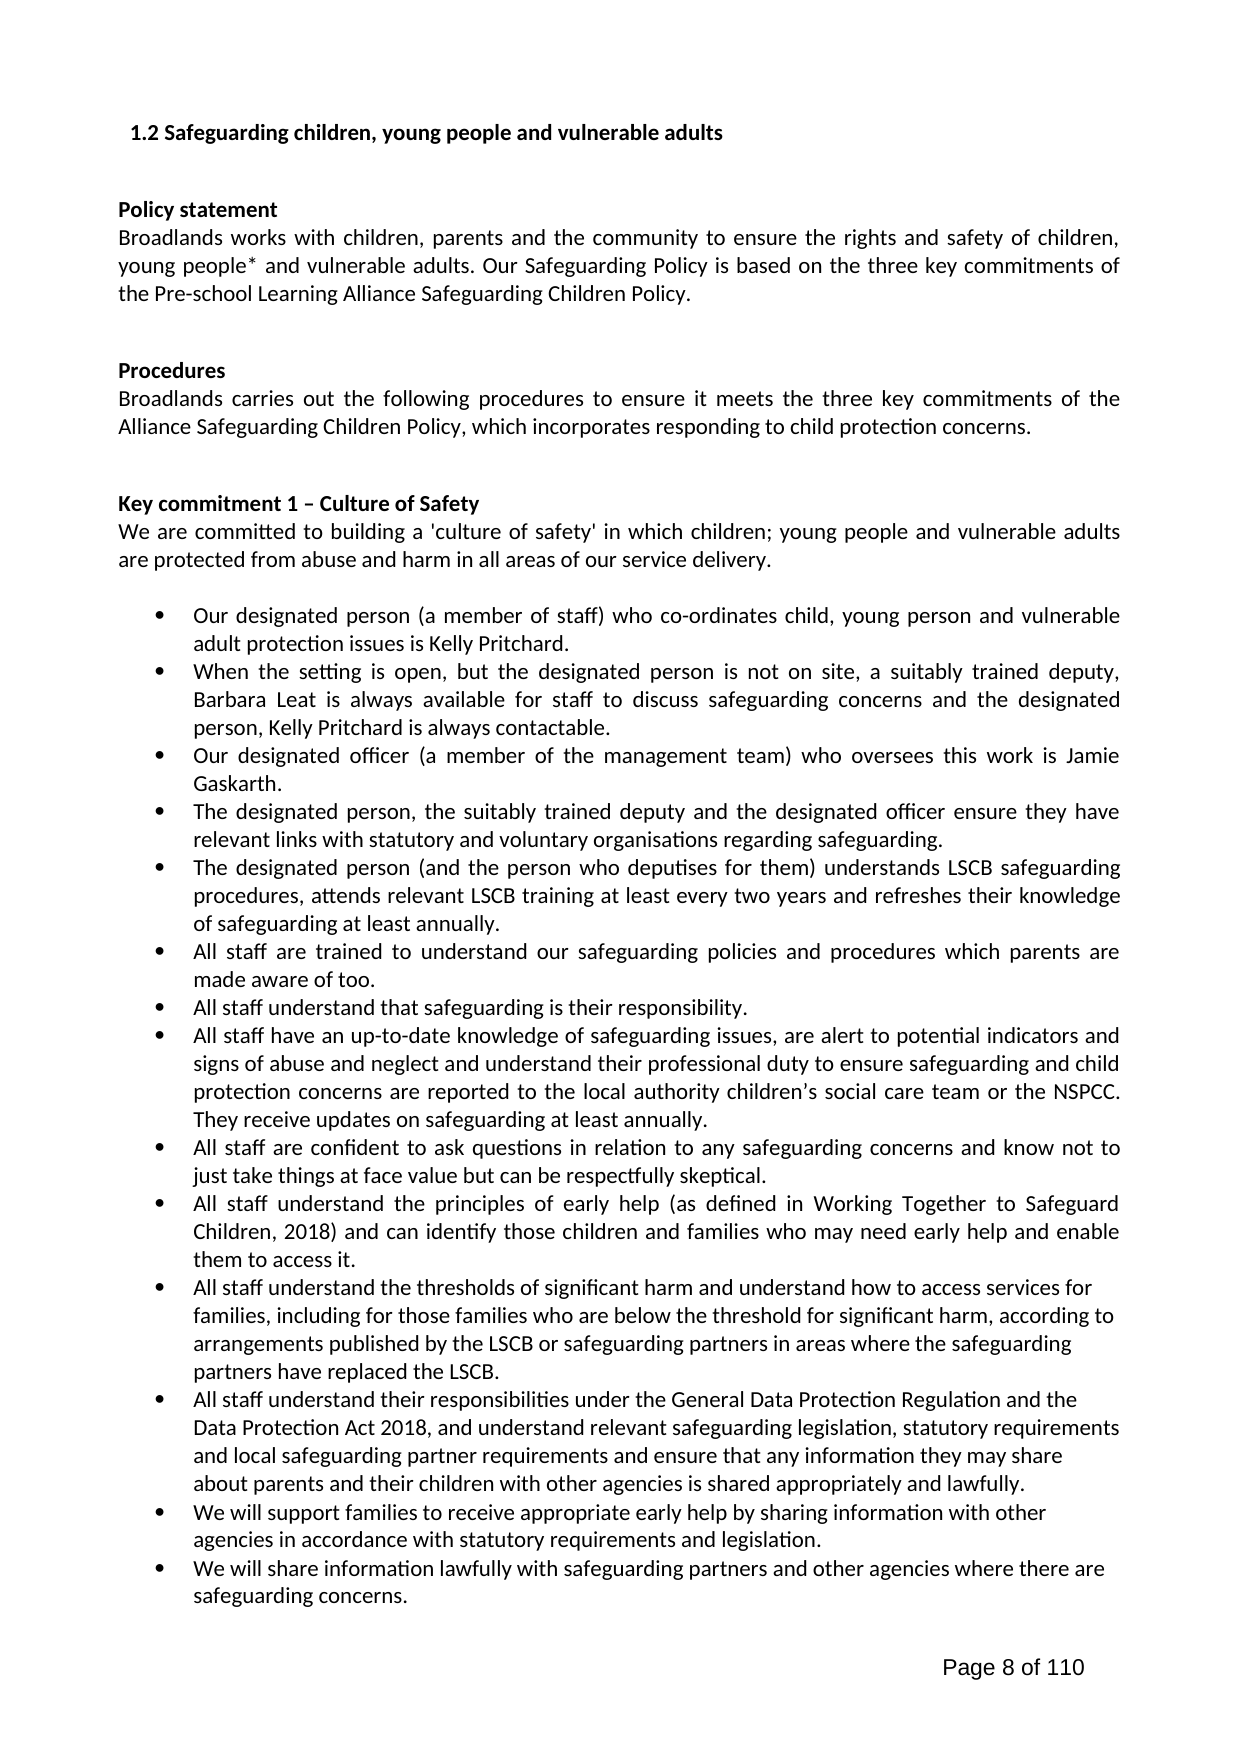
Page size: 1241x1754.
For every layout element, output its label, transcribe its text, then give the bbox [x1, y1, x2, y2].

list All staff have an up-to-date knowledge of safeguarding issues, are alert to potential indicators and signs of abuse and neglect and understand their professional duty to ensure safeguarding and child protection concerns are reported to the local authority children’s social care team or the NSPCC. They receive updates on safeguarding at least annually. [156, 1021, 1122, 1133]
text We are committed to building a 'culture of safety' in which children; young people and vulnerable adults are protected from abuse and harm in all areas of our service delivery. [118, 517, 1122, 573]
list Our designated officer (a member of the management team) who oversees this work is Jamie Gaskarth. [156, 741, 1122, 797]
text Broadlands works with children, parents and the community to ensure the rights and safety of children, young people* and vulnerable adults. Our Safeguarding Policy is based on the three key commitments of the Pre-school Learning Alliance Safeguarding Children Policy. [118, 223, 1122, 307]
list The designated person (and the person who deputises for them) understands LSCB safeguarding procedures, attends relevant LSCB training at least every two years and refreshes their knowledge of safeguarding at least annually. [156, 853, 1122, 937]
list All staff understand the principles of early help (as defined in Working Together to Safeguard Children, 2018) and can identify those children and families who may need early help and enable them to access it. [156, 1189, 1122, 1273]
list All staff understand that safeguarding is their responsibility. [156, 993, 1122, 1021]
list When the setting is open, but the designated person is not on site, a suitably trained deputy, Barbara Leat is always available for staff to discuss safeguarding concerns and the designated person, Kelly Pritchard is always contactable. [156, 657, 1122, 741]
list All staff understand their responsibilities under the General Data Protection Regulation and the Data Protection Act 2018, and understand relevant safeguarding legislation, statutory requirements and local safeguarding partner requirements and ensure that any information they may share about parents and their children with other agencies is shared appropriately and lawfully. [156, 1386, 1122, 1498]
subtitle Policy statement [118, 195, 1122, 223]
list We will support families to receive appropriate early help by sharing information with other agencies in accordance with statutory requirements and legislation. [156, 1498, 1122, 1554]
list All staff understand the thresholds of significant harm and understand how to access services for families, including for those families who are below the threshold for significant harm, according to arrangements published by the LSCB or safeguarding partners in areas where the safeguarding partners have replaced the LSCB. [156, 1273, 1122, 1386]
list The designated person, the suitably trained deputy and the designated officer ensure they have relevant links with statutory and voluntary organisations regarding safeguarding. [156, 797, 1122, 853]
list We will share information lawfully with safeguarding partners and other agencies where there are safeguarding concerns. [156, 1554, 1122, 1610]
subtitle Key commitment 1 – Culture of Safety [118, 489, 1122, 517]
subtitle Procedures [118, 356, 1122, 384]
list All staff are confident to ask questions in relation to any safeguarding concerns and know not to just take things at face value but can be respectfully skeptical. [156, 1133, 1122, 1189]
subtitle 1.2 Safeguarding children, young people and vulnerable adults [129, 118, 1122, 146]
list Our designated person (a member of staff) who co-ordinates child, young person and vulnerable adult protection issues is Kelly Pritchard. [156, 601, 1122, 657]
list All staff are trained to understand our safeguarding policies and procedures which parents are made aware of too. [156, 937, 1122, 993]
text Broadlands carries out the following procedures to ensure it meets the three key commitments of the Alliance Safeguarding Children Policy, which incorporates responding to child protection concerns. [118, 384, 1122, 440]
